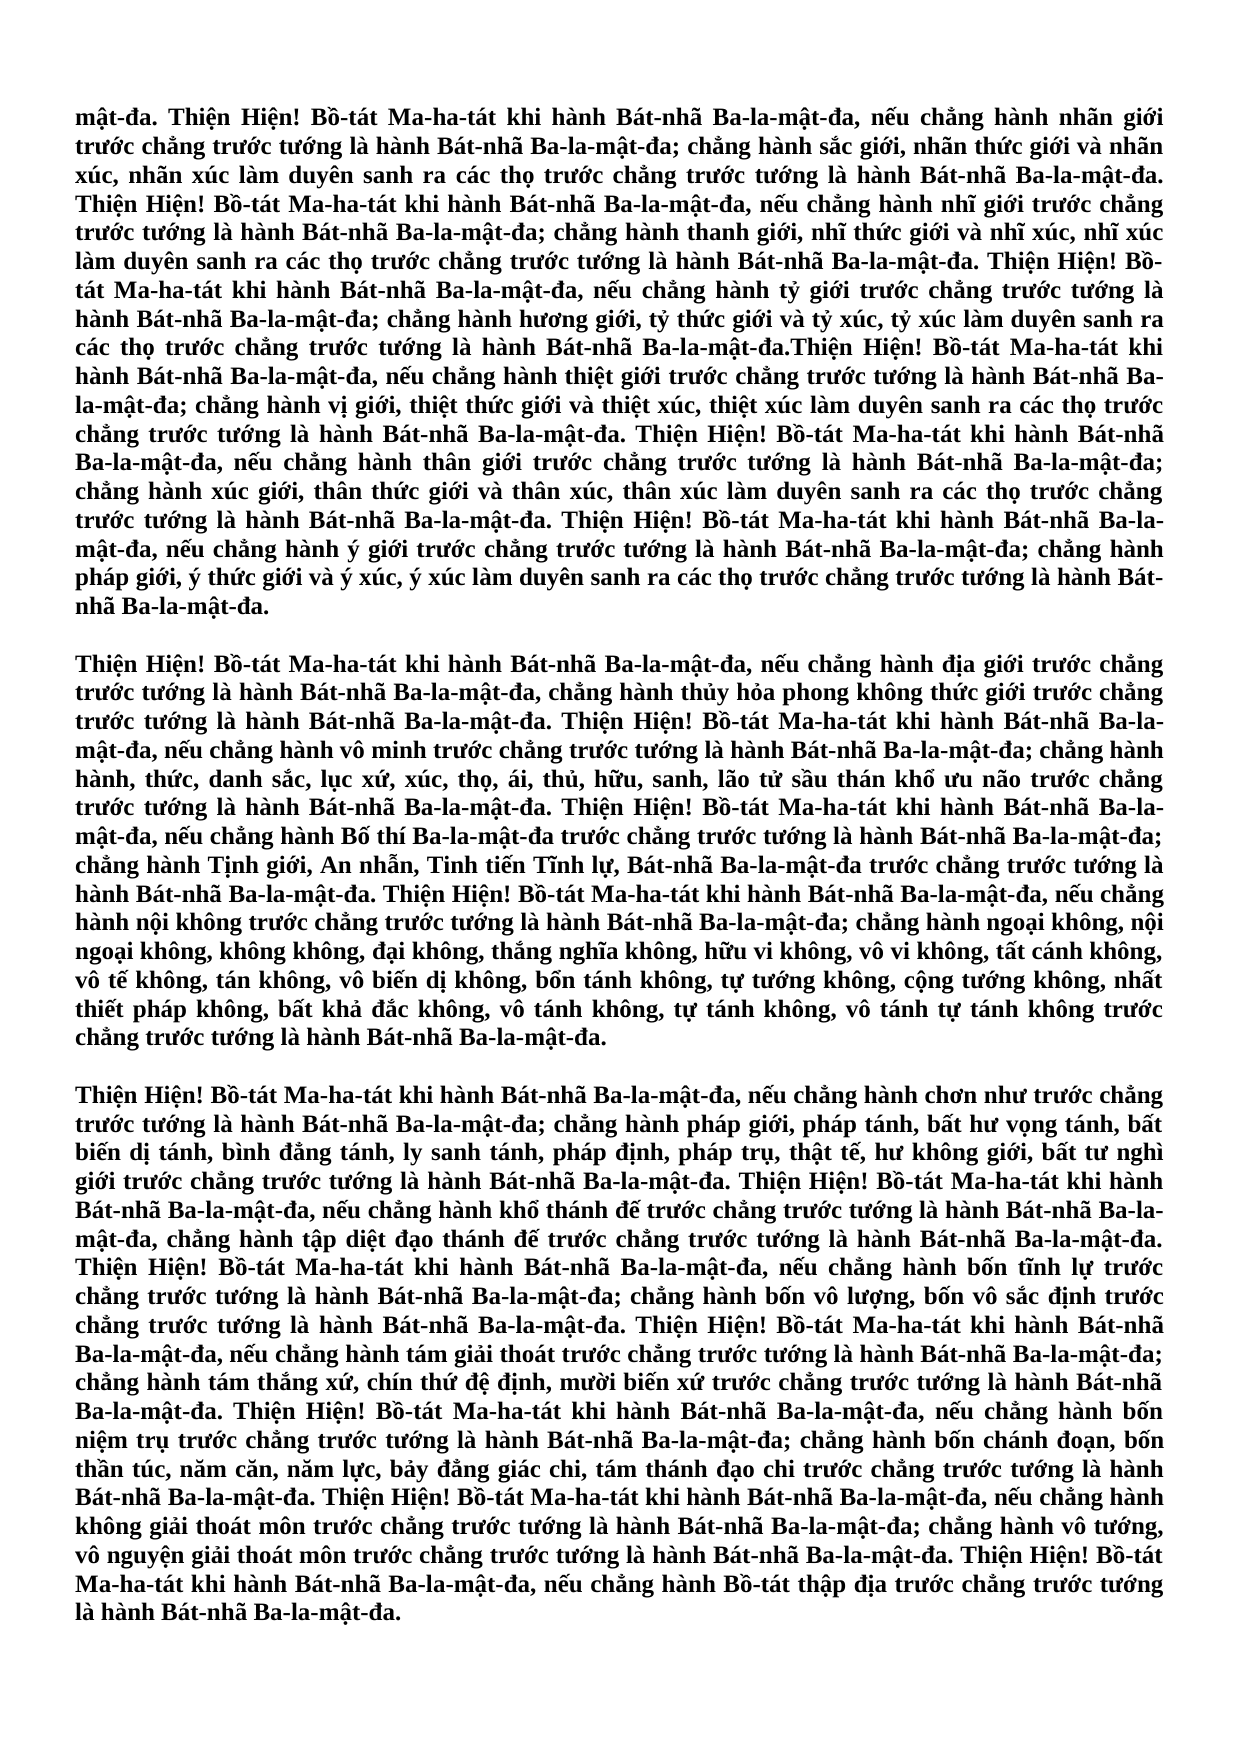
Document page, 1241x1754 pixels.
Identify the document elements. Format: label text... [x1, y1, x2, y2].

text Thiện Hiện! Bồ-tát Ma-ha-tát khi hành Bát-nhã Ba-la-mật-đa, nếu chẳng hành chơn như trước chẳng trước tướng là hành Bát-nhã Ba-la-mật-đa; chẳng hành pháp giới, pháp tánh, bất hư vọng tánh, bất biến dị tánh, bình đẳng tánh, ly sanh tánh, pháp định, pháp trụ, thật tế, hư không giới, bất tư nghì giới trước chẳng trước tướng là hành Bát-nhã Ba-la-mật-đa. Thiện Hiện! Bồ-tát Ma-ha-tát khi hành Bát-nhã Ba-la-mật-đa, nếu chẳng hành khổ thánh đế trước chẳng trước tướng là hành Bát-nhã Ba-la-mật-đa, chẳng hành tập diệt đạo thánh đế trước chẳng trước tướng là hành Bát-nhã Ba-la-mật-đa. Thiện Hiện! Bồ-tát Ma-ha-tát khi hành Bát-nhã Ba-la-mật-đa, nếu chẳng hành bốn tĩnh lự trước chẳng trước tướng là hành Bát-nhã Ba-la-mật-đa; chẳng hành bốn vô lượng, bốn vô sắc định trước chẳng trước tướng là hành Bát-nhã Ba-la-mật-đa. Thiện Hiện! Bồ-tát Ma-ha-tát khi hành Bát-nhã Ba-la-mật-đa, nếu chẳng hành tám giải thoát trước chẳng trước tướng là hành Bát-nhã Ba-la-mật-đa; chẳng hành tám thắng xứ, chín thứ đệ định, mười biến xứ trước chẳng trước tướng là hành Bát-nhã Ba-la-mật-đa. Thiện Hiện! Bồ-tát Ma-ha-tát khi hành Bát-nhã Ba-la-mật-đa, nếu chẳng hành bốn niệm trụ trước chẳng trước tướng là hành Bát-nhã Ba-la-mật-đa; chẳng hành bốn chánh đoạn, bốn thần túc, năm căn, năm lực, bảy đẳng giác chi, tám thánh đạo chi trước chẳng trước tướng là hành Bát-nhã Ba-la-mật-đa. Thiện Hiện! Bồ-tát Ma-ha-tát khi hành Bát-nhã Ba-la-mật-đa, nếu chẳng hành không giải thoát môn trước chẳng trước tướng là hành Bát-nhã Ba-la-mật-đa; chẳng hành vô tướng, vô nguyện giải thoát môn trước chẳng trước tướng là hành Bát-nhã Ba-la-mật-đa. Thiện Hiện! Bồ-tát Ma-ha-tát khi hành Bát-nhã Ba-la-mật-đa, nếu chẳng hành Bồ-tát thập địa trước chẳng trước tướng là hành Bát-nhã Ba-la-mật-đa. [75, 1080, 1165, 1626]
text Thiện Hiện! Bồ-tát Ma-ha-tát khi hành Bát-nhã Ba-la-mật-đa, nếu chẳng hành địa giới trước chẳng trước tướng là hành Bát-nhã Ba-la-mật-đa, chẳng hành thủy hỏa phong không thức giới trước chẳng trước tướng là hành Bát-nhã Ba-la-mật-đa. Thiện Hiện! Bồ-tát Ma-ha-tát khi hành Bát-nhã Ba-la-mật-đa, nếu chẳng hành vô minh trước chẳng trước tướng là hành Bát-nhã Ba-la-mật-đa; chẳng hành hành, thức, danh sắc, lục xứ, xúc, thọ, ái, thủ, hữu, sanh, lão tử sầu thán khổ ưu não trước chẳng trước tướng là hành Bát-nhã Ba-la-mật-đa. Thiện Hiện! Bồ-tát Ma-ha-tát khi hành Bát-nhã Ba-la-mật-đa, nếu chẳng hành Bố thí Ba-la-mật-đa trước chẳng trước tướng là hành Bát-nhã Ba-la-mật-đa; chẳng hành Tịnh giới, An nhẫn, Tinh tiến Tĩnh lự, Bát-nhã Ba-la-mật-đa trước chẳng trước tướng là hành Bát-nhã Ba-la-mật-đa. Thiện Hiện! Bồ-tát Ma-ha-tát khi hành Bát-nhã Ba-la-mật-đa, nếu chẳng hành nội không trước chẳng trước tướng là hành Bát-nhã Ba-la-mật-đa; chẳng hành ngoại không, nội ngoại không, không không, đại không, thắng nghĩa không, hữu vi không, vô vi không, tất cánh không, vô tế không, tán không, vô biến dị không, bổn tánh không, tự tướng không, cộng tướng không, nhất thiết pháp không, bất khả đắc không, vô tánh không, tự tánh không, vô tánh tự tánh không trước chẳng trước tướng là hành Bát-nhã Ba-la-mật-đa. [75, 649, 1165, 1051]
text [75, 102, 1165, 620]
